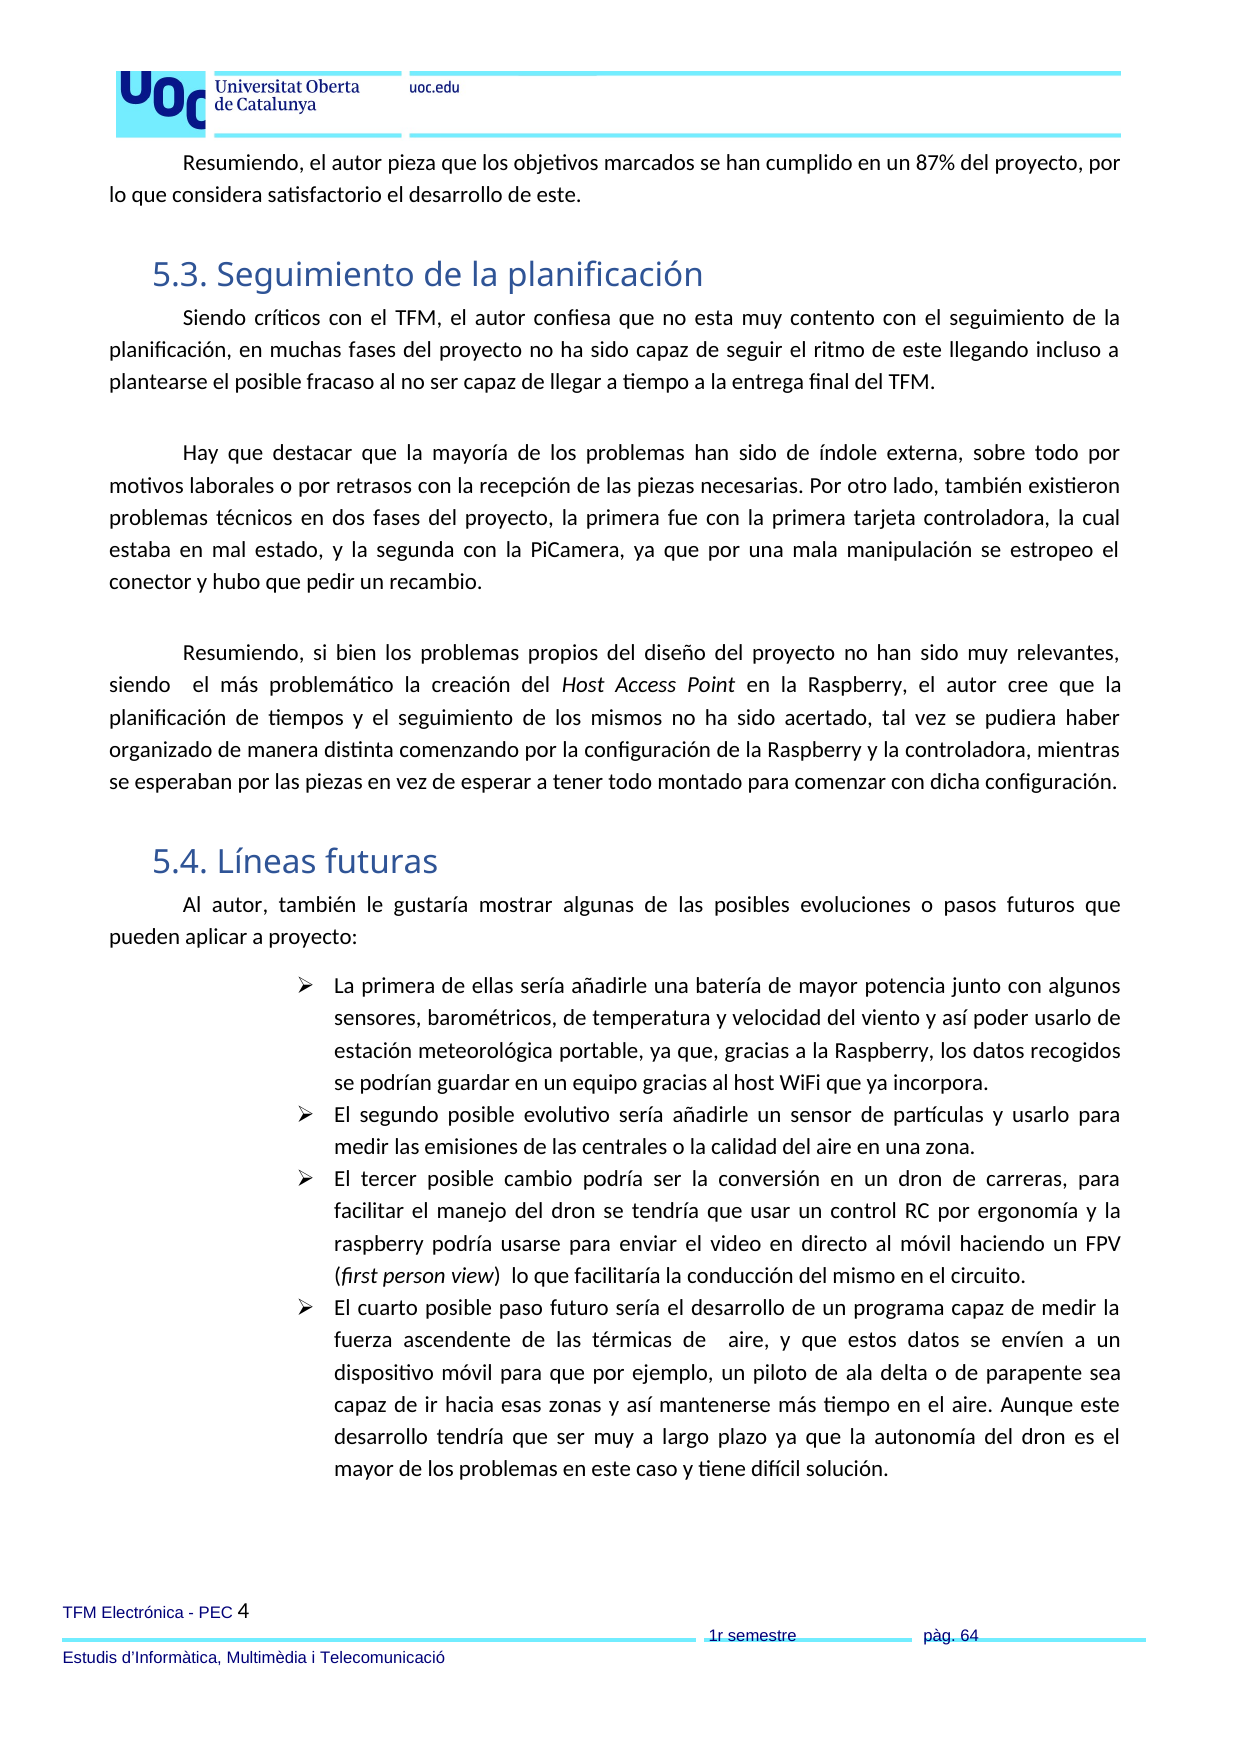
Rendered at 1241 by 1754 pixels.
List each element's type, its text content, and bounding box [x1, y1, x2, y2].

picture [116, 71, 1121, 141]
list El segundo posible evolutivo sería añadirle un sensor de partículas y usarlo para medir las emisiones de las centrales o la calidad del aire en una zona. [296, 1100, 1122, 1160]
text Siendo críticos con el TFM, el autor confiesa que no esta muy contento con el seguimiento de la planificación, en muchas fases del proyecto no ha sido capaz de seguir el ritmo de este llegando incluso a plantearse el posible fracaso al no ser capaz de llegar a tiempo a la entrega final del TFM. [109, 303, 1122, 396]
subtitle 5.4. Líneas futuras [109, 838, 1122, 883]
text Al autor, también le gustaría mostrar algunas de las posibles evoluciones o pasos futuros que pueden aplicar a proyecto: [109, 890, 1122, 951]
text Resumiendo, el autor pieza que los objetivos marcados se han cumplido en un 87% del proyecto, por lo que considera satisfactorio el desarrollo de este. [109, 148, 1122, 208]
list La primera de ellas sería añadirle una batería de mayor potencia junto con algunos sensores, barométricos, de temperatura y velocidad del viento y así poder usarlo de estación meteorológica portable, ya que, gracias a la Raspberry, los datos recogidos se podrían guardar en un equipo gracias al host WiFi que ya incorpora. [296, 971, 1122, 1096]
text Resumiendo, si bien los problemas propios del diseño del proyecto no han sido muy relevantes, siendo el más problemático la creación del Host Access Point en la Raspberry, el autor cree que la planificación de tiempos y el seguimiento de los mismos no ha sido acertado, tal vez se pudiera haber organizado de manera distinta comenzando por la configuración de la Raspberry y la controladora, mientras se esperaban por las piezas en vez de esperar a tener todo montado para comenzar con dicha configuración. [109, 638, 1122, 795]
list El tercer posible cambio podría ser la conversión en un dron de carreras, para facilitar el manejo del dron se tendría que usar un control RC por ergonomía y la raspberry podría usarse para enviar el video en directo al móvil haciendo un FPV (first person view) lo que facilitaría la conducción del mismo en el circuito. [296, 1164, 1122, 1289]
list El cuarto posible paso futuro sería el desarrollo de un programa capaz de medir la fuerza ascendente de las térmicas de aire, y que estos datos se envíen a un dispositivo móvil para que por ejemplo, un piloto de ala delta o de parapente sea capaz de ir hacia esas zonas y así mantenerse más tiempo en el aire. Aunque este desarrollo tendría que ser muy a largo plazo ya que la autonomía del dron es el mayor de los problemas en este caso y tiene difícil solución. [296, 1293, 1122, 1482]
text Hay que destacar que la mayoría de los problemas han sido de índole externa, sobre todo por motivos laborales o por retrasos con la recepción de las piezas necesarias. Por otro lado, también existieron problemas técnicos en dos fases del proyecto, la primera fue con la primera tarjeta controladora, la cual estaba en mal estado, y la segunda con la PiCamera, ya que por una mala manipulación se estropeo el conector y hubo que pedir un recambio. [109, 438, 1122, 595]
subtitle 5.3. Seguimiento de la planificación [109, 251, 1122, 296]
